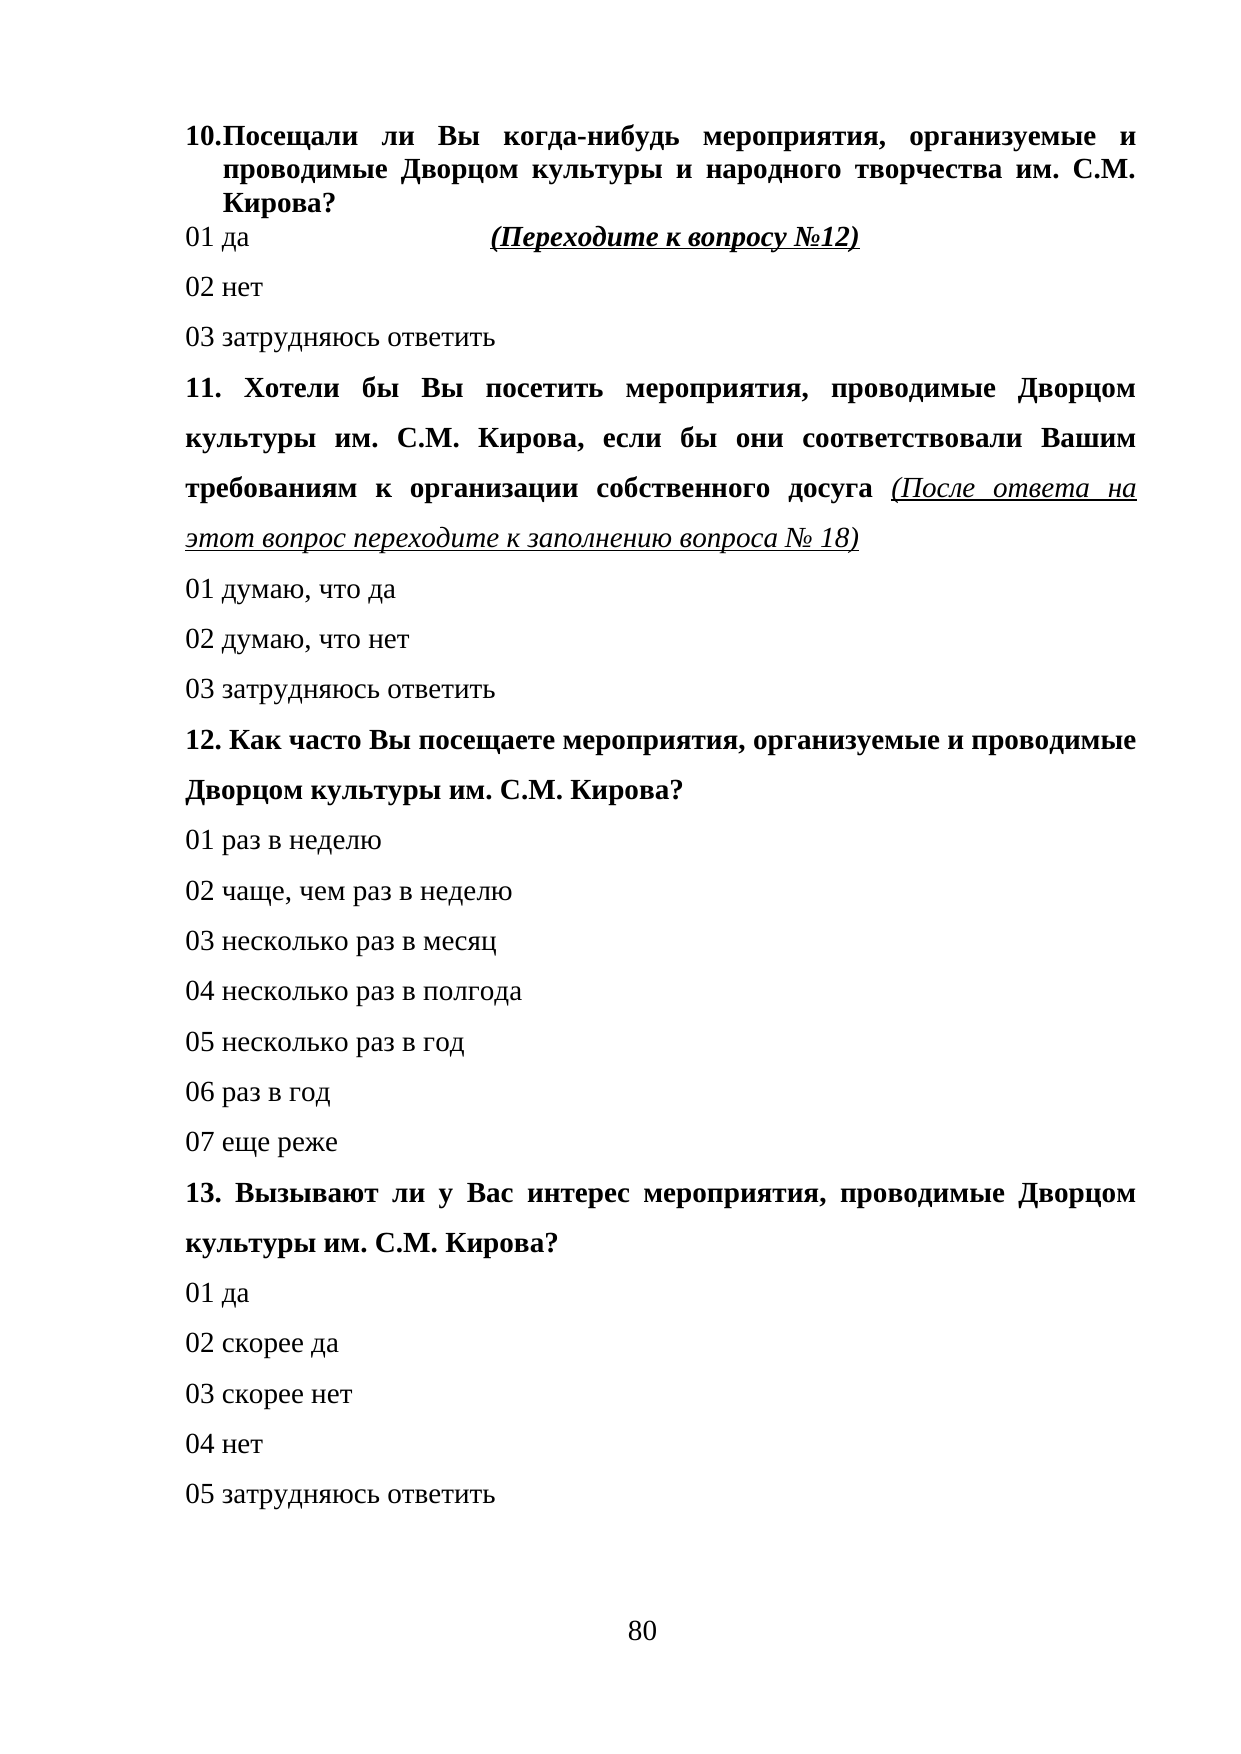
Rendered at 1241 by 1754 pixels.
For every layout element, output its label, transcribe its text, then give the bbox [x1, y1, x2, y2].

text 01 да [185, 1275, 1137, 1309]
text 05 несколько раз в год [185, 1024, 1137, 1057]
text 01 думаю, что да [185, 571, 1137, 604]
list Посещали ли Вы когда-нибудь мероприятия, организуемые и проводимые Дворцом культуры и народного творчества им. С.М. Кирова? [185, 118, 1137, 219]
text 03 затрудняюсь ответить [185, 672, 1137, 705]
text 02 чаще, чем раз в неделю [185, 873, 1137, 906]
text 04 нет [185, 1426, 1137, 1460]
text 02 скорее да [185, 1326, 1137, 1359]
text 01 да (Переходите к вопросу №12) [185, 219, 1137, 252]
text 04 несколько раз в полгода [185, 973, 1137, 1007]
text 06 раз в год [185, 1074, 1137, 1108]
text 02 думаю, что нет [185, 621, 1137, 655]
text 11. Хотели бы Вы посетить мероприятия, проводимые Дворцом культуры им. С.М. Кирова, если бы они соответствовали Вашим требованиям к организации собственного досуга (После ответа на этот вопрос переходите к заполнению вопроса № 18) [185, 370, 1137, 554]
text 05 затрудняюсь ответить [185, 1477, 1137, 1510]
text 02 нет [185, 269, 1137, 303]
text 07 еще реже [185, 1124, 1137, 1158]
text 01 раз в неделю [185, 822, 1137, 856]
text 03 скорее нет [185, 1376, 1137, 1409]
text 13. Вызывают ли у Вас интерес мероприятия, проводимые Дворцом культуры им. С.М. Кирова? [185, 1175, 1137, 1258]
text 03 несколько раз в месяц [185, 923, 1137, 957]
text 12. Как часто Вы посещаете мероприятия, организуемые и проводимые Дворцом культуры им. С.М. Кирова? [185, 722, 1137, 806]
text 03 затрудняюсь ответить [185, 319, 1137, 353]
